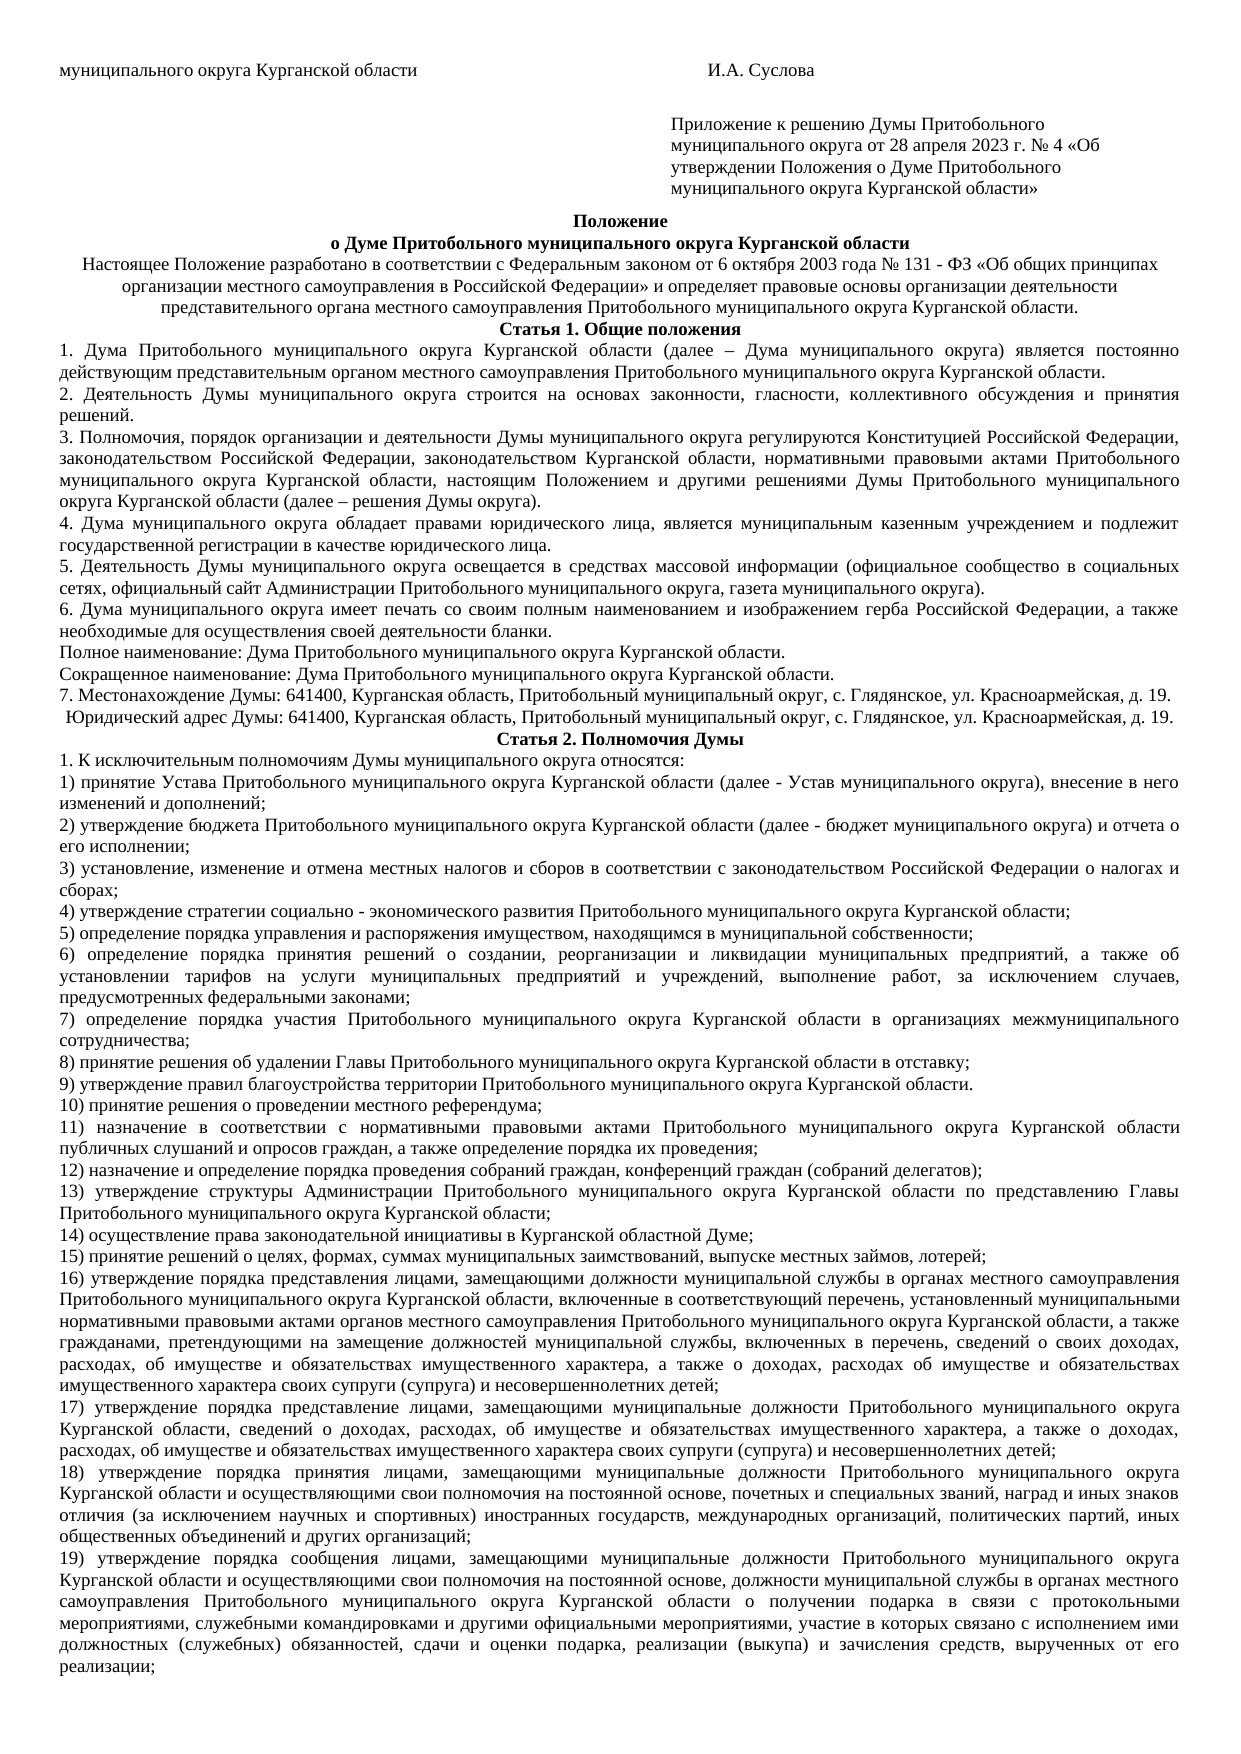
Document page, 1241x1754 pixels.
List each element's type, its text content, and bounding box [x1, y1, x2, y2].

text 5) определение порядка управления и распоряжения имуществом, находящимся в муниципальной собственности; [59, 922, 1181, 943]
text 6. Дума муниципального округа имеет печать со своим полным наименованием и изображением герба Российской Федерации, а также необходимые для осуществления своей деятельности бланки. [59, 598, 1181, 641]
text 14) осуществление права законодательной инициативы в Курганской областной Думе; [59, 1223, 1181, 1245]
text 1. К исключительным полномочиям Думы муниципального округа относятся: [59, 749, 1181, 771]
text 10) принятие решения о проведении местного референдума; [59, 1094, 1181, 1116]
text 19) утверждение порядка сообщения лицами, замещающими муниципальные должности Притобольного муниципального округа Курганской области и осуществляющими свои полномочия на постоянной основе, должности муниципальной службы в органах местного самоуправления Притобольного муниципального округа Курганской области о получении подарка в связи с протокольными мероприятиями, служебными командировками и другими официальными мероприятиями, участие в которых связано с исполнением ими должностных (служебных) обязанностей, сдачи и оценки подарка, реализации (выкупа) и зачисления средств, вырученных от его реализации; [59, 1547, 1181, 1676]
text Статья 1. Общие положения [59, 318, 1181, 339]
text 12) назначение и определение порядка проведения собраний граждан, конференций граждан (собраний делегатов); [59, 1159, 1181, 1180]
text 7. Местонахождение Думы: 641400, Курганская область, Притобольный муниципальный округ, с. Глядянское, ул. Красноармейская, д. 19. [59, 684, 1181, 706]
text Настоящее Положение разработано в соответствии с Федеральным законом от 6 октября 2003 года № 131 - ФЗ «Об общих принципах организации местного самоуправления в Российской Федерации» и определяет правовые основы организации деятельности представительного органа местного самоуправления Притобольного муниципального округа Курганской области. [59, 253, 1181, 318]
text 5. Деятельность Думы муниципального округа освещается в средствах массовой информации (официальное сообщество в социальных сетях, официальный сайт Администрации Притобольного муниципального округа, газета муниципального округа). [59, 555, 1181, 598]
text 18) утверждение порядка принятия лицами, замещающими муниципальные должности Притобольного муниципального округа Курганской области и осуществляющими свои полномочия на постоянной основе, почетных и специальных званий, наград и иных знаков отличия (за исключением научных и спортивных) иностранных государств, международных организаций, политических партий, иных общественных объединений и других организаций; [59, 1461, 1181, 1547]
text 1) принятие Устава Притобольного муниципального округа Курганской области (далее - Устав муниципального округа), внесение в него изменений и дополнений; [59, 771, 1181, 814]
text 7) определение порядка участия Притобольного муниципального округа Курганской области в организациях межмуниципального сотрудничества; [59, 1008, 1181, 1051]
text 3) установление, изменение и отмена местных налогов и сборов в соответствии с законодательством Российской Федерации о налогах и сборах; [59, 857, 1181, 900]
text Статья 2. Полномочия Думы [59, 727, 1181, 749]
text 13) утверждение структуры Администрации Притобольного муниципального округа Курганской области по представлению Главы Притобольного муниципального округа Курганской области; [59, 1180, 1181, 1223]
text 16) утверждение порядка представления лицами, замещающими должности муниципальной службы в органах местного самоуправления Притобольного муниципального округа Курганской области, включенные в соответствующий перечень, установленный муниципальными нормативными правовыми актами органов местного самоуправления Притобольного муниципального округа Курганской области, а также гражданами, претендующими на замещение должностей муниципальной службы, включенных в перечень, сведений о своих доходах, расходах, об имуществе и обязательствах имущественного характера, а также о доходах, расходах об имуществе и обязательствах имущественного характера своих супруги (супруга) и несовершеннолетних детей; [59, 1267, 1181, 1396]
text Сокращенное наименование: Дума Притобольного муниципального округа Курганской области. [59, 663, 1181, 684]
text Юридический адрес Думы: 641400, Курганская область, Притобольный муниципальный округ, с. Глядянское, ул. Красноармейская, д. 19. [59, 706, 1181, 727]
text муниципального округа Курганской области И.А. Суслова [59, 59, 1181, 81]
text 4. Дума муниципального округа обладает правами юридического лица, является муниципальным казенным учреждением и подлежит государственной регистрации в качестве юридического лица. [59, 512, 1181, 555]
text 15) принятие решений о целях, формах, суммах муниципальных заимствований, выпуске местных займов, лотерей; [59, 1245, 1181, 1267]
text Положение [59, 210, 1181, 232]
text 8) принятие решения об удалении Главы Притобольного муниципального округа Курганской области в отставку; [59, 1051, 1181, 1072]
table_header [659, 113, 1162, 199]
text 2. Деятельность Думы муниципального округа строится на основах законности, гласности, коллективного обсуждения и принятия решений. [59, 382, 1181, 426]
text 1. Дума Притобольного муниципального округа Курганской области (далее – Дума муниципального округа) является постоянно действующим представительным органом местного самоуправления Притобольного муниципального округа Курганской области. [59, 339, 1181, 382]
text 11) назначение в соответствии с нормативными правовыми актами Притобольного муниципального округа Курганской области публичных слушаний и опросов граждан, а также определение порядка их проведения; [59, 1116, 1181, 1159]
text 4) утверждение стратегии социально - экономического развития Притобольного муниципального округа Курганской области; [59, 900, 1181, 922]
text о Думе Притобольного муниципального округа Курганской области [59, 232, 1181, 253]
text 3. Полномочия, порядок организации и деятельности Думы муниципального округа регулируются Конституцией Российской Федерации, законодательством Российской Федерации, законодательством Курганской области, нормативными правовыми актами Притобольного муниципального округа Курганской области, настоящим Положением и другими решениями Думы Притобольного муниципального округа Курганской области (далее – решения Думы округа). [59, 426, 1181, 512]
text 2) утверждение бюджета Притобольного муниципального округа Курганской области (далее - бюджет муниципального округа) и отчета о его исполнении; [59, 814, 1181, 857]
text 6) определение порядка принятия решений о создании, реорганизации и ликвидации муниципальных предприятий, а также об установлении тарифов на услуги муниципальных предприятий и учреждений, выполнение работ, за исключением случаев, предусмотренных федеральными законами; [59, 943, 1181, 1008]
text Полное наименование: Дума Притобольного муниципального округа Курганской области. [59, 641, 1181, 663]
text 9) утверждение правил благоустройства территории Притобольного муниципального округа Курганской области. [59, 1072, 1181, 1094]
text 17) утверждение порядка представление лицами, замещающими муниципальные должности Притобольного муниципального округа Курганской области, сведений о доходах, расходах, об имуществе и обязательствах имущественного характера, а также о доходах, расходах, об имуществе и обязательствах имущественного характера своих супруги (супруга) и несовершеннолетних детей; [59, 1396, 1181, 1461]
